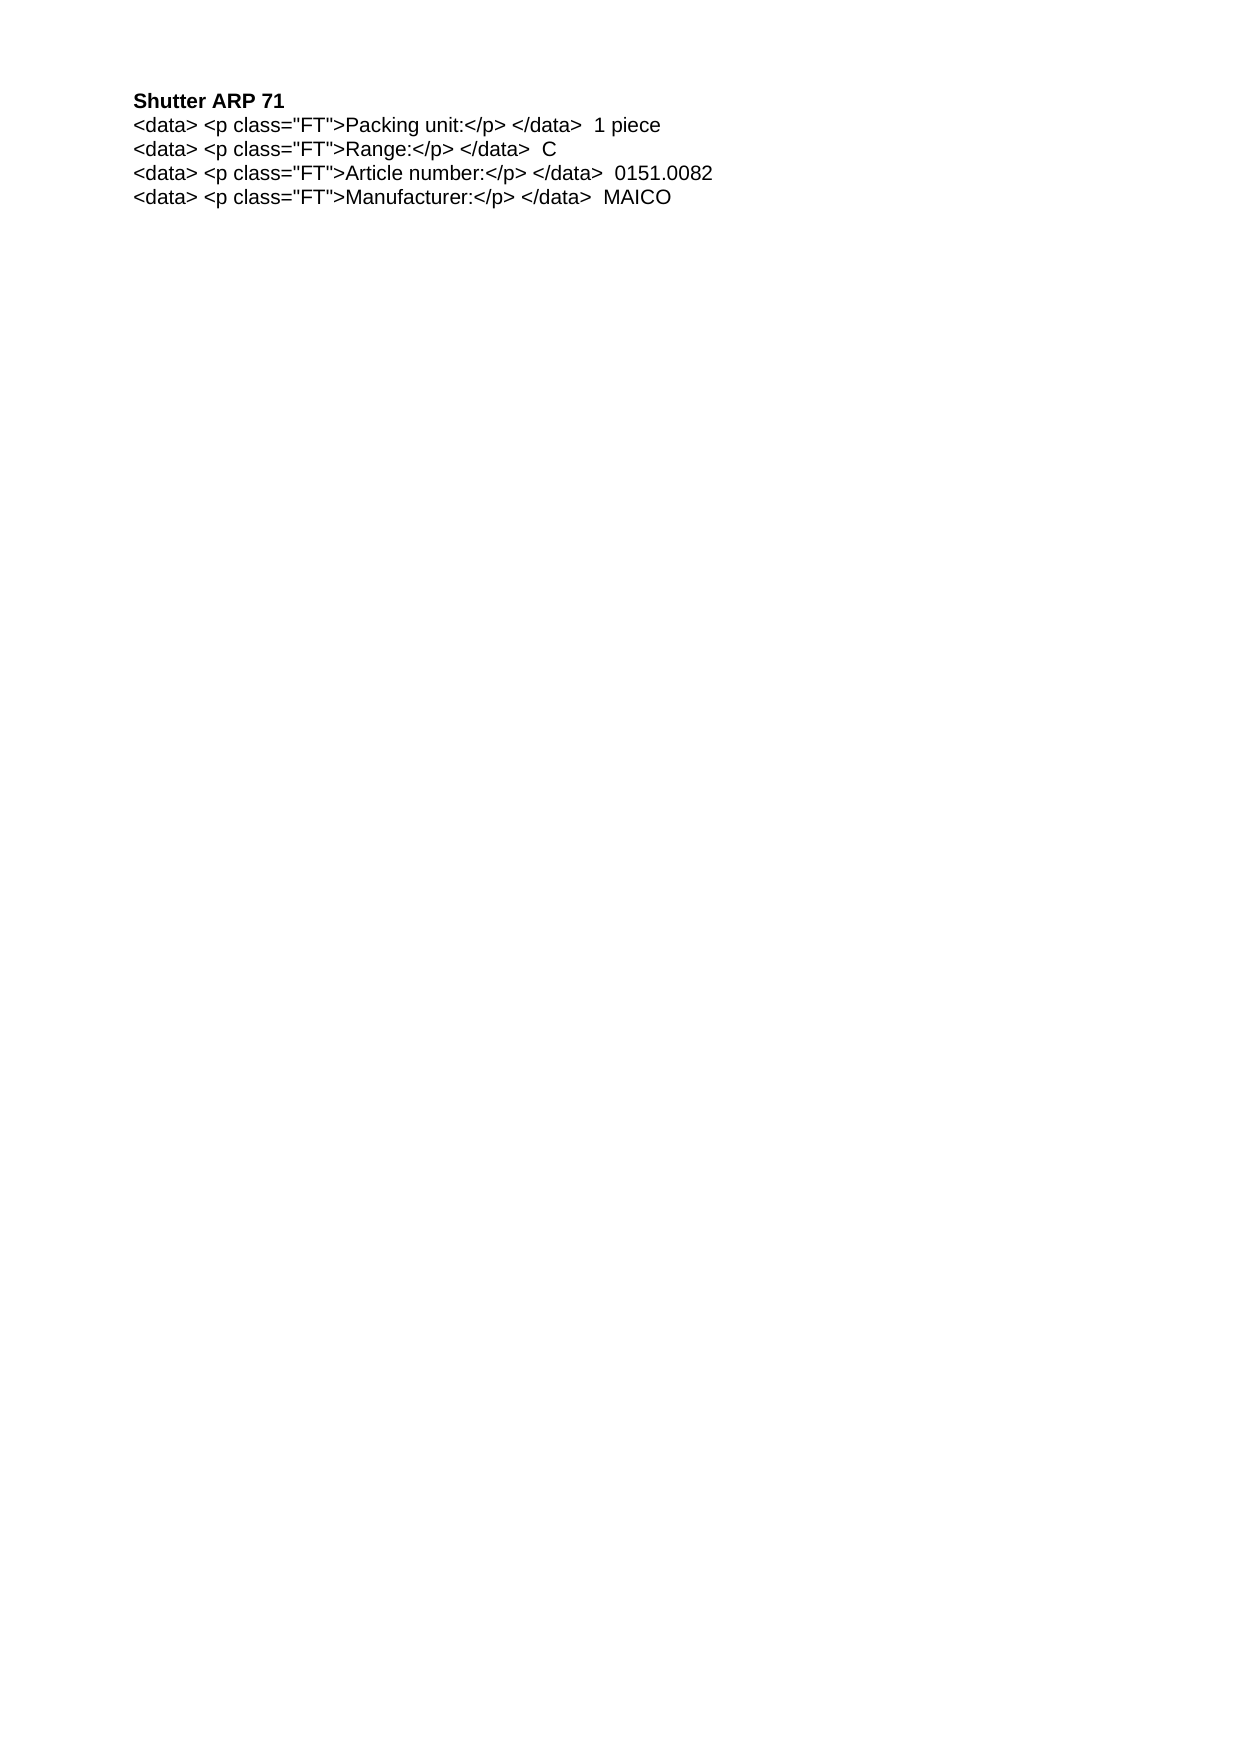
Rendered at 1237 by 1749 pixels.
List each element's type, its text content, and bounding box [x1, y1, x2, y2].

text Shutter ARP 71<data> <p class="FT">Packing unit:</p> </data> 1 piece<data> <p class="FT">Range:</p> </data> C <data> <p class="FT">Article number:</p> </data> 0151.0082<data> <p class="FT">Manufacturer:</p> </data> MAICO [133, 89, 1148, 208]
